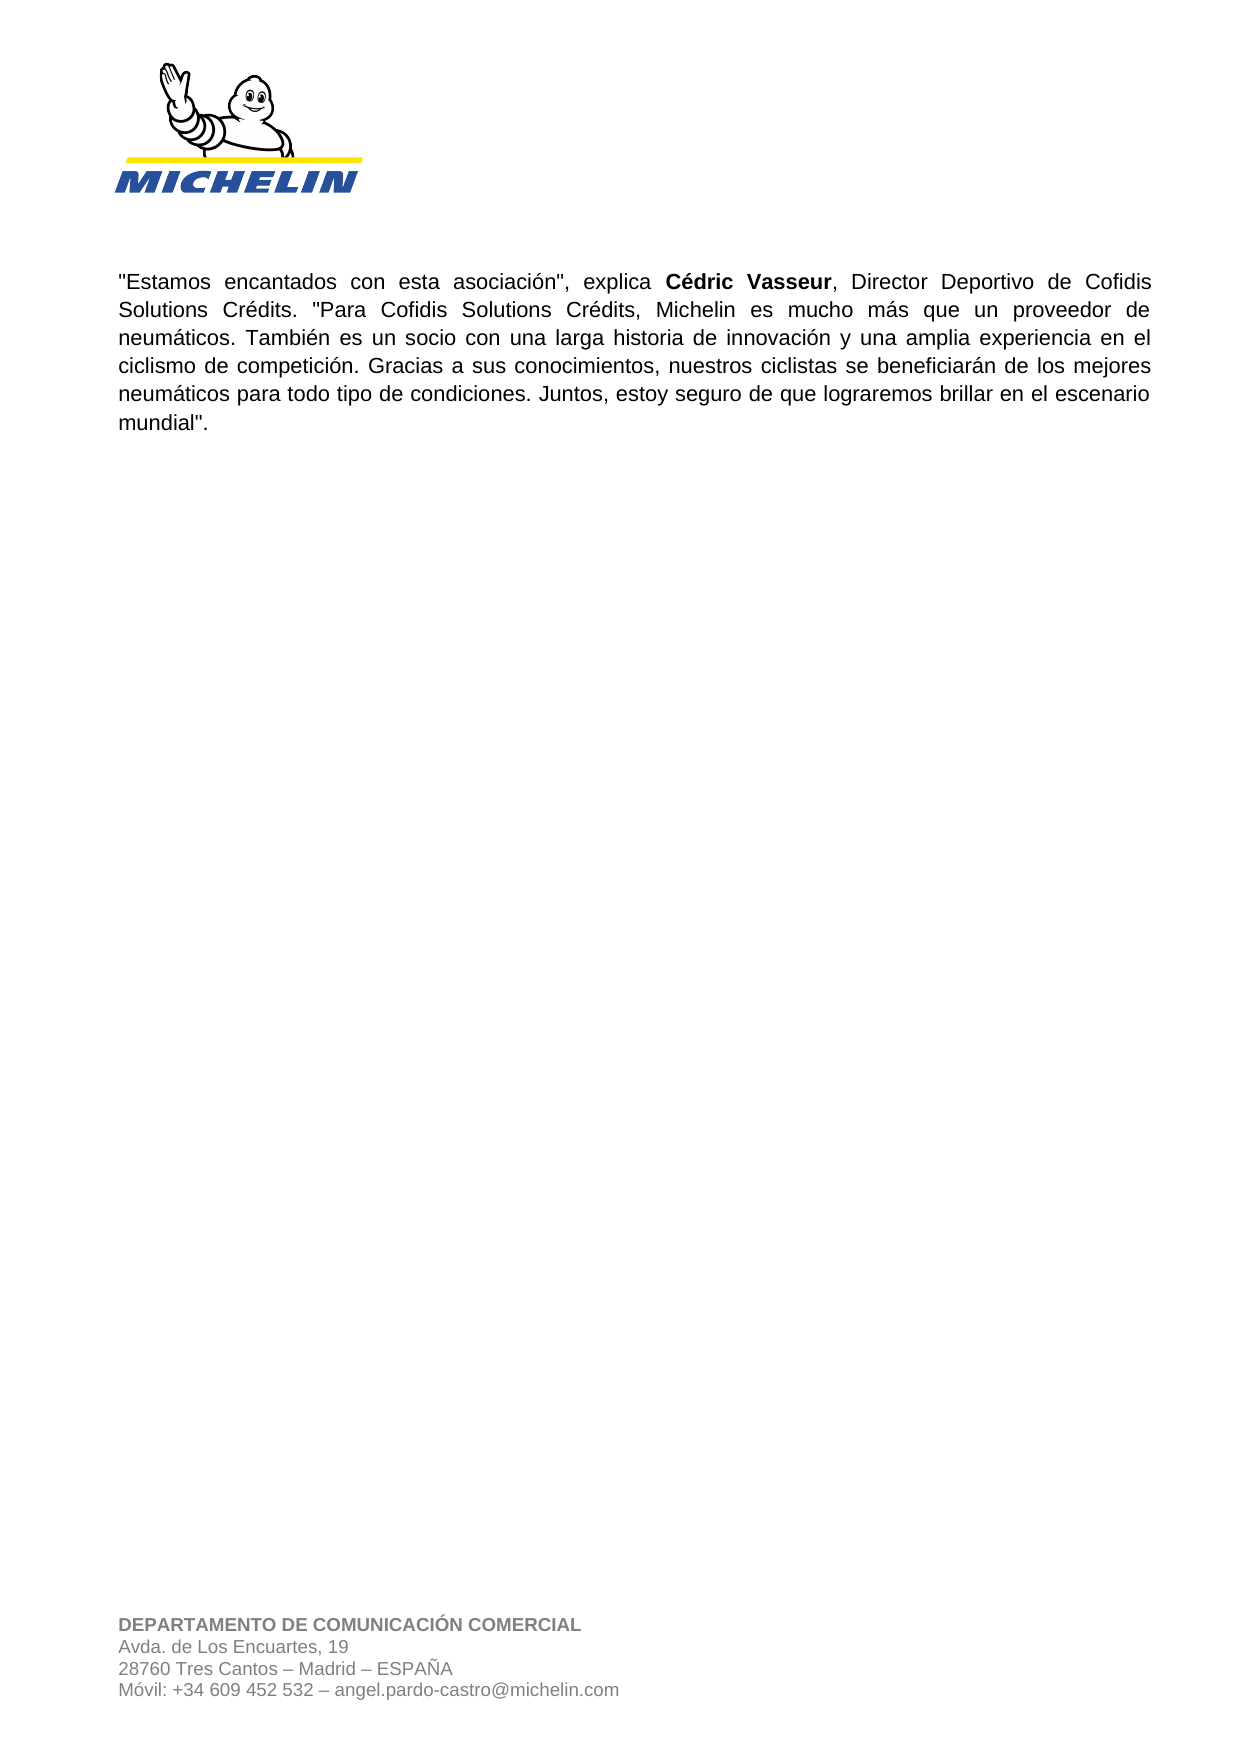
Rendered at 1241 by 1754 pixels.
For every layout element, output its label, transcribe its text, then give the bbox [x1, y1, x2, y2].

text "Estamos encantados con esta asociación", explica Cédric Vasseur, Director Deportivo de Cofidis Solutions Crédits. "Para Cofidis Solutions Crédits, Michelin es mucho más que un proveedor de neumáticos. También es un socio con una larga historia de innovación y una amplia experiencia en el ciclismo de competición. Gracias a sus conocimientos, nuestros ciclistas se beneficiarán de los mejores neumáticos para todo tipo de condiciones. Juntos, estoy seguro de que lograremos brillar en el escenario mundial". [118, 266, 1152, 434]
picture [106, 60, 375, 193]
